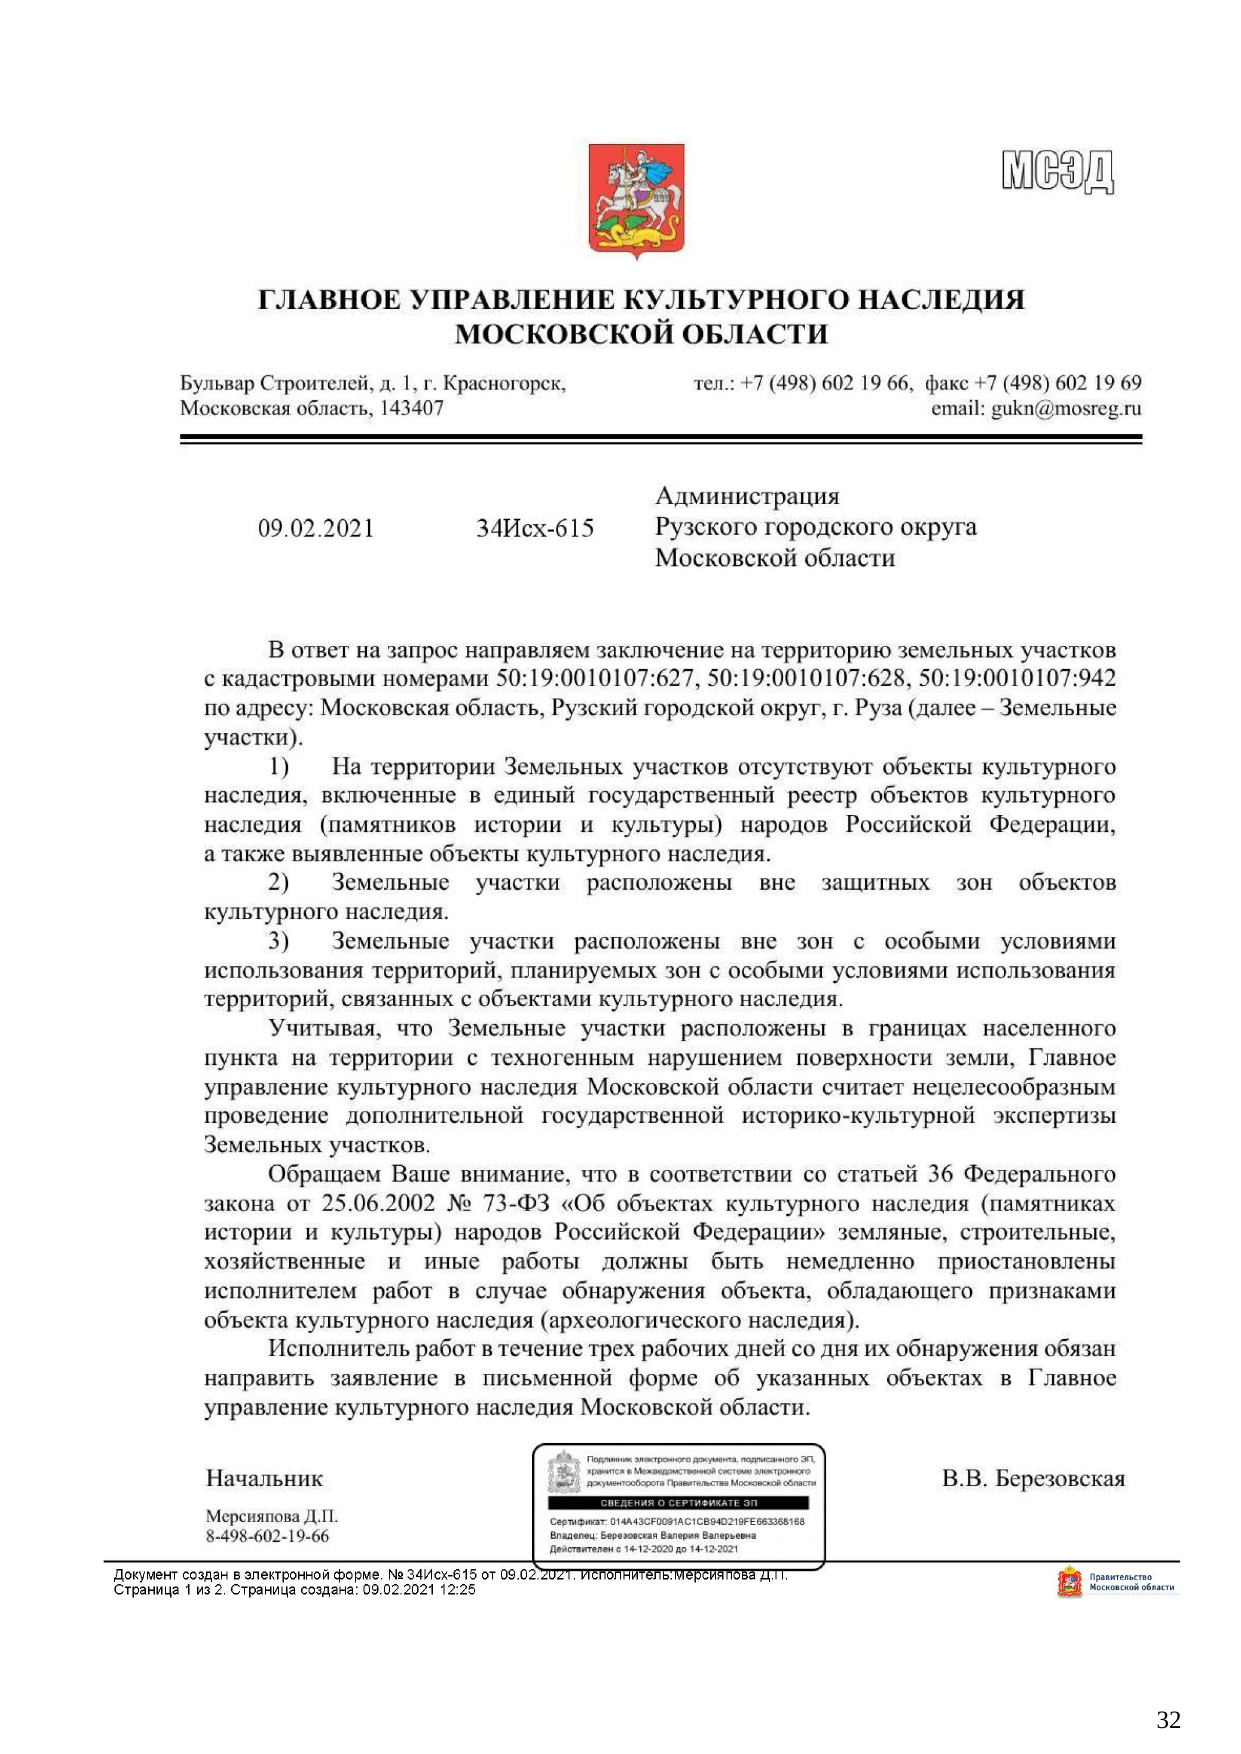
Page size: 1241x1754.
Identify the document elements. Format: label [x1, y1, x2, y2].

picture [103, 88, 1181, 1612]
